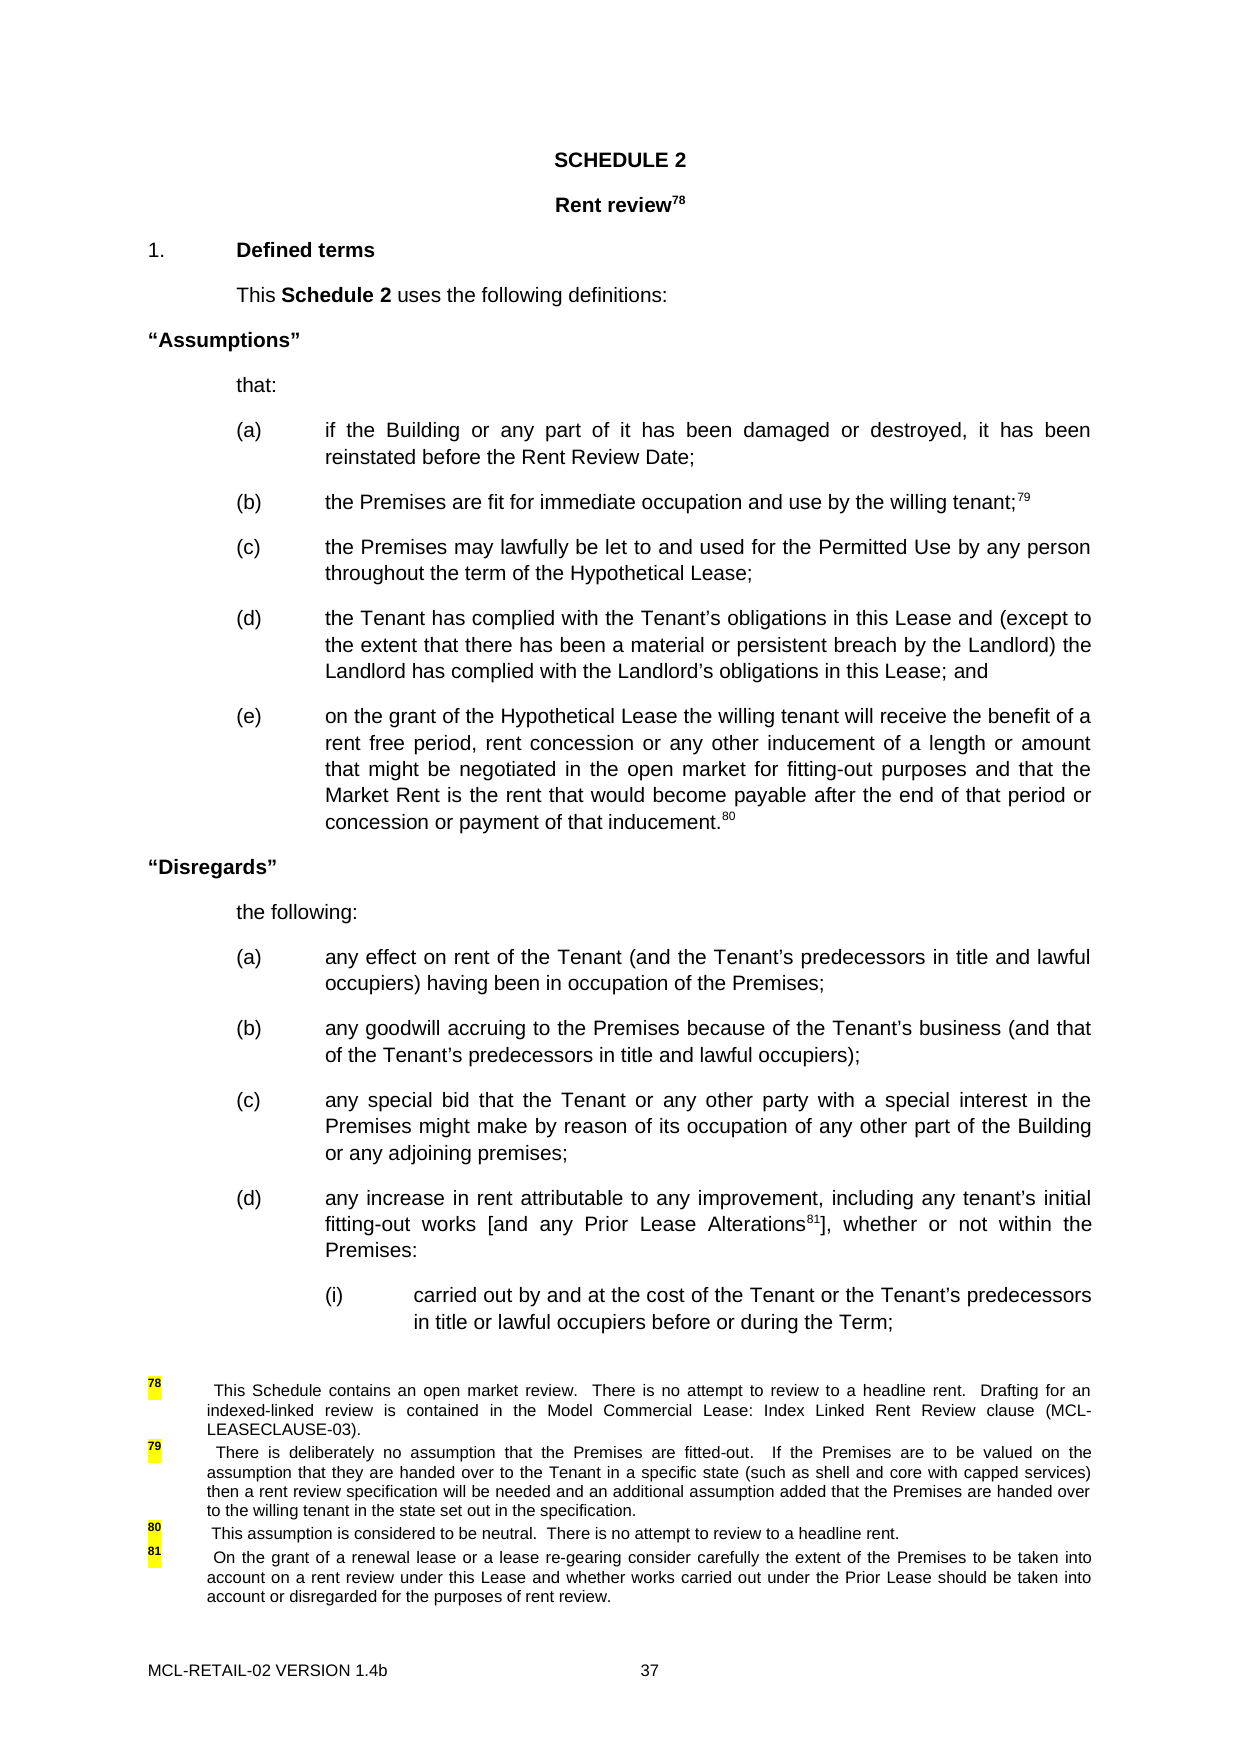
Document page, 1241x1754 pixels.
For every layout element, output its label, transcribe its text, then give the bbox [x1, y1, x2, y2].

text the Tenant has complied with the Tenant’s obligations in this Lease and (except to the extent that there has been a material or persistent breach by the Landlord) the Landlord has complied with the Landlord’s obligations in this Lease; and [236, 606, 1093, 683]
subtitle Rent review [148, 193, 1093, 217]
text carried out by and at the cost of the Tenant or the Tenant’s predecessors in title or lawful occupiers before or during the Term; [325, 1283, 1093, 1334]
text that: [236, 373, 1093, 397]
list if the Building or any part of it has been damaged or destroyed, it has been reinstated before the Rent Review Date; [236, 418, 1093, 468]
text the Premises are fit for immediate occupation and use by the willing tenant; [236, 490, 1093, 514]
list any effect on rent of the Tenant (and the Tenant’s predecessors in title and lawful occupiers) having been in occupation of the Premises; [236, 945, 1093, 995]
text any special bid that the Tenant or any other party with a special interest in the Premises might make by reason of its occupation of any other part of the Building or any adjoining premises; [236, 1088, 1093, 1164]
text on the grant of the Hypothetical Lease the willing tenant will receive the benefit of a rent free period, rent concession or any other inducement of a length or amount that might be negotiated in the open market for fitting-out purposes and that the Market Rent is the rent that would become payable after the end of that period or concession or payment of that inducement. [236, 704, 1093, 833]
text “Assumptions” [148, 328, 1093, 352]
text the following: [236, 900, 1093, 924]
text the Premises may lawfully be let to and used for the Permitted Use by any person throughout the term of the Hypothetical Lease; [236, 535, 1093, 585]
text any increase in rent attributable to any improvement, including any tenant’s initial fitting-out works [and any Prior Lease Alterations], whether or not within the Premises: [236, 1186, 1093, 1262]
text any goodwill accruing to the Premises because of the Tenant’s business (and that of the Tenant’s predecessors in title and lawful occupiers); [236, 1016, 1093, 1067]
text “Disregards” [148, 854, 1093, 878]
text Defined terms [148, 238, 1093, 262]
text This Schedule 2 uses the following definitions: [236, 283, 1093, 307]
